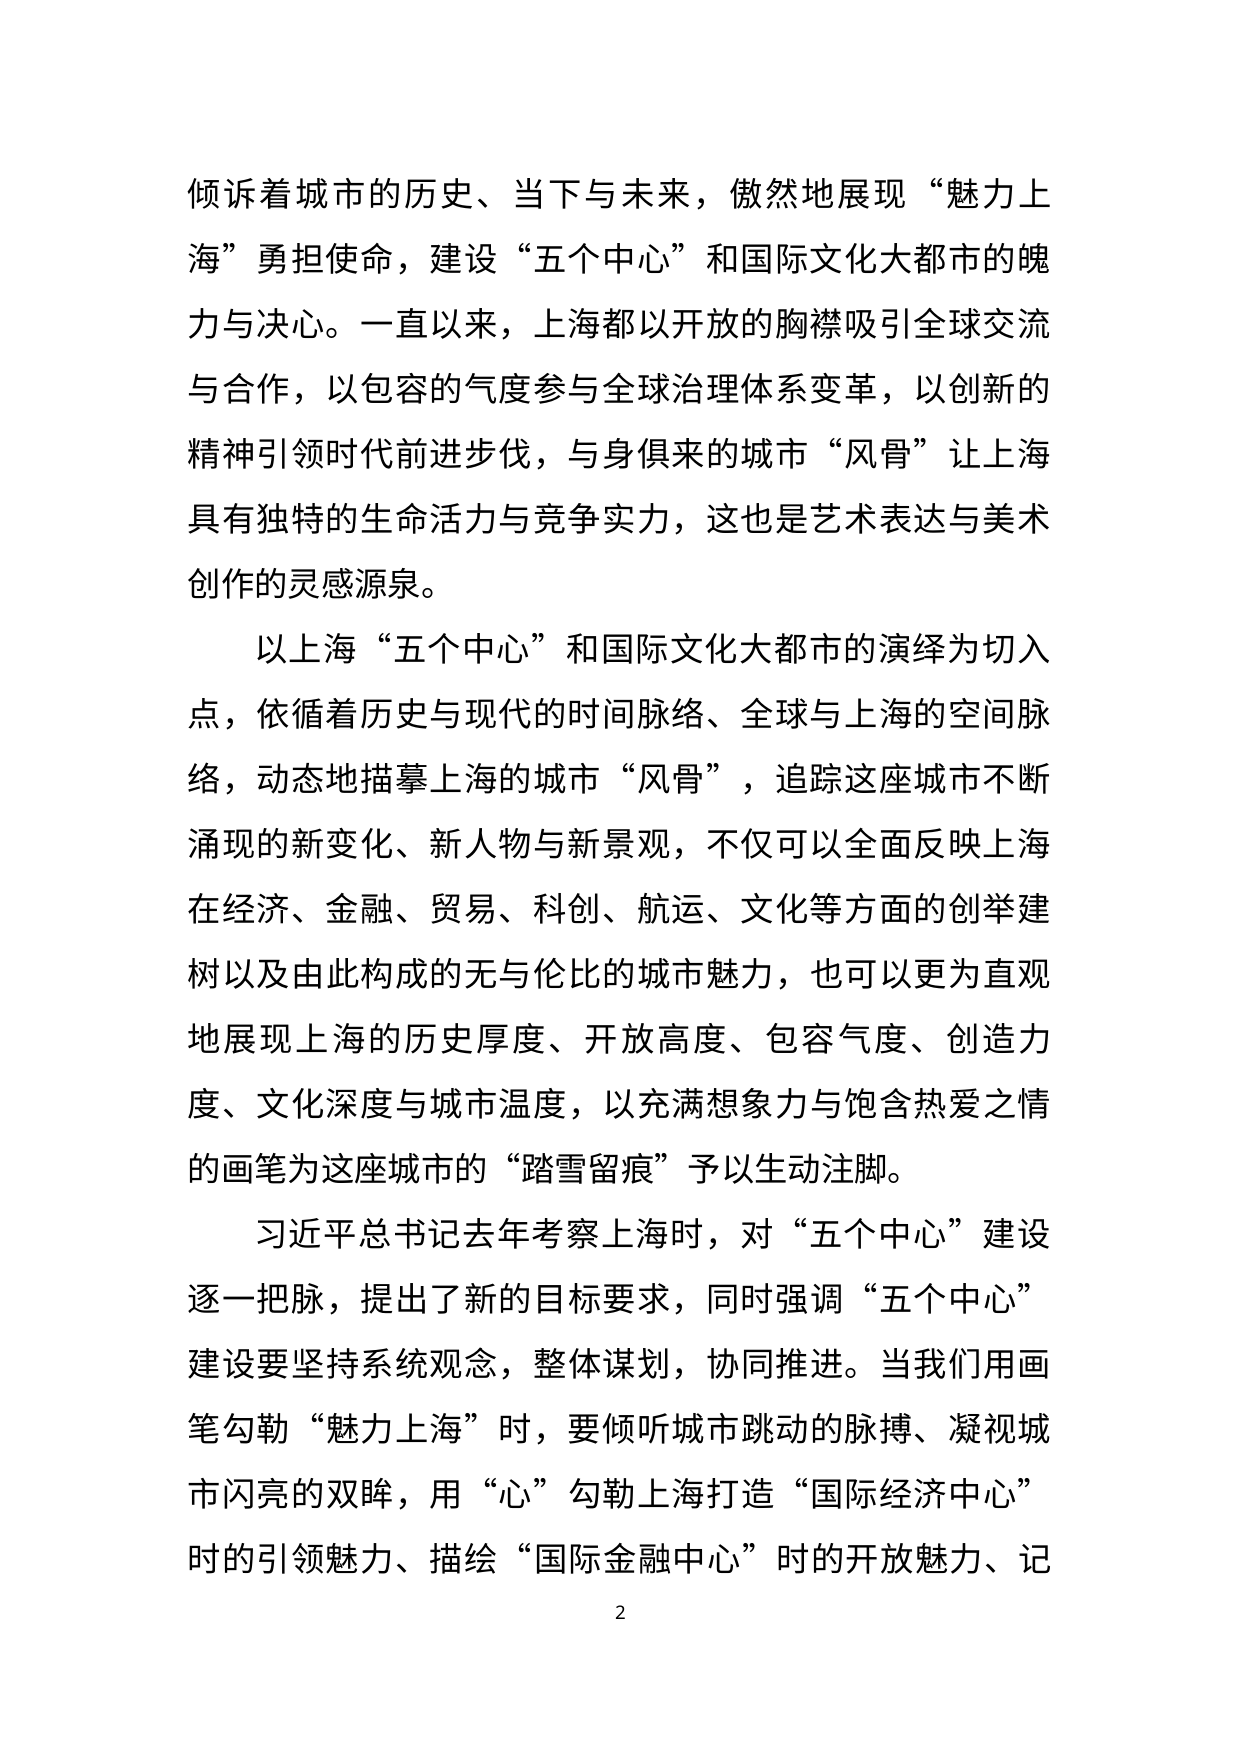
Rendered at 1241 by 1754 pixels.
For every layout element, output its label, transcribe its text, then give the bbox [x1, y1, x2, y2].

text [187, 160, 1053, 615]
text 以上海“五个中心”和国际文化大都市的演绎为切入点，依循着历史与现代的时间脉络、全球与上海的空间脉络，动态地描摹上海的城市“风骨”，追踪这座城市不断涌现的新变化、新人物与新景观，不仅可以全面反映上海在经济、金融、贸易、科创、航运、文化等方面的创举建树以及由此构成的无与伦比的城市魅力，也可以更为直观地展现上海的历史厚度、开放高度、包容气度、创造力度、文化深度与城市温度，以充满想象力与饱含热爱之情的画笔为这座城市的“踏雪留痕”予以生动注脚。 [187, 615, 1053, 1200]
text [187, 1200, 1053, 1590]
